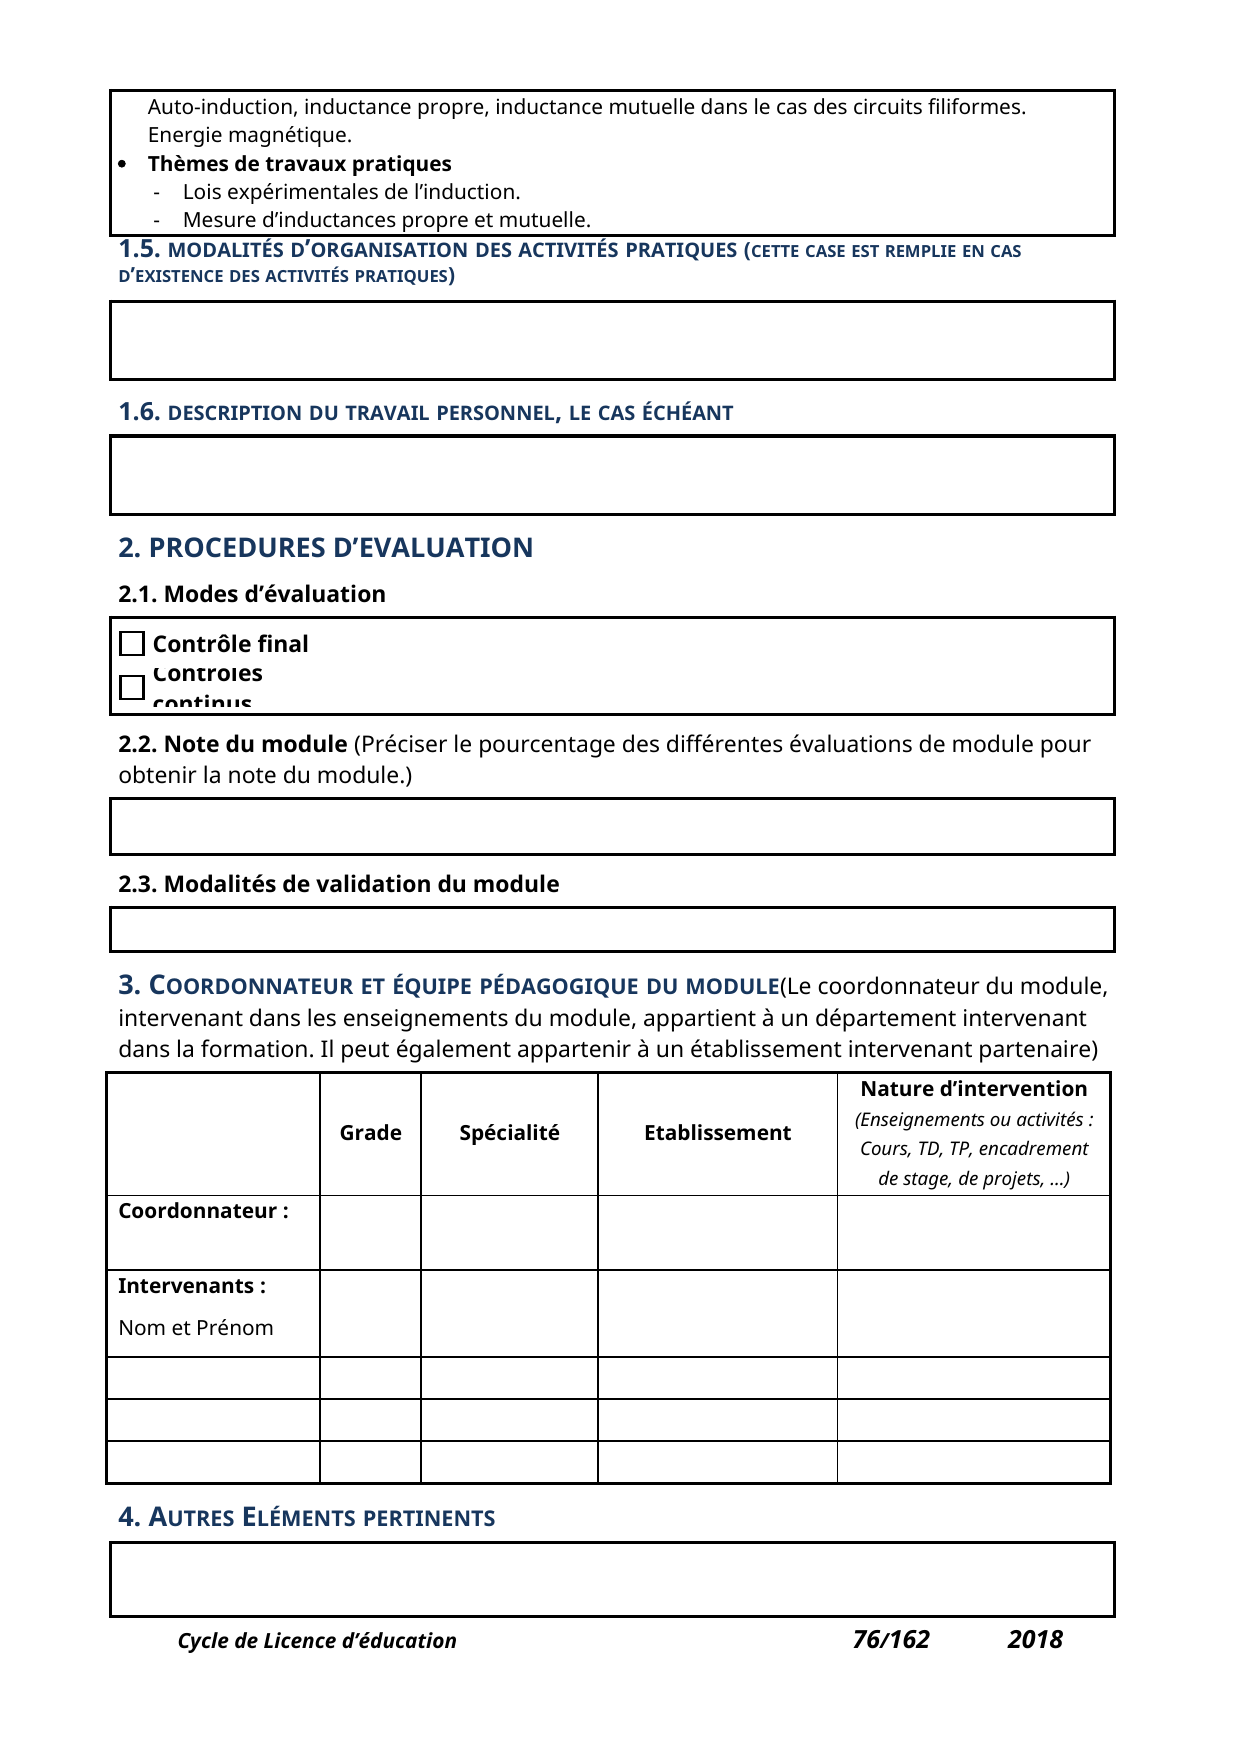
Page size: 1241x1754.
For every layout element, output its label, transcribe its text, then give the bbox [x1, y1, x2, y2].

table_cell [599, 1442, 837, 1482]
text 2.2. Note du module (Préciser le pourcentage des différentes évaluations de module pour obtenir la note du module.) [118, 728, 1122, 791]
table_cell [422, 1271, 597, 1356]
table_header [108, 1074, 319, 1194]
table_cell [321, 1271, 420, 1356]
text 4. Autres Eléments pertinents [118, 1498, 1122, 1534]
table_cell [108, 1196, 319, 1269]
text 2. PROCEDURES D’EVALUATION [118, 529, 1122, 566]
text 2.1. Modes d’évaluation [118, 578, 1122, 609]
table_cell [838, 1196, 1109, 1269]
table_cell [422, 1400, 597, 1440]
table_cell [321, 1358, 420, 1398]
text 1.5. modalités d’organisation des activités pratiques (cette case est remplie en cas d’existence des activités pratiques) [118, 237, 1122, 287]
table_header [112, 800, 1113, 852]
text 1.6. description du travail personnel, le cas échéant [118, 394, 1122, 428]
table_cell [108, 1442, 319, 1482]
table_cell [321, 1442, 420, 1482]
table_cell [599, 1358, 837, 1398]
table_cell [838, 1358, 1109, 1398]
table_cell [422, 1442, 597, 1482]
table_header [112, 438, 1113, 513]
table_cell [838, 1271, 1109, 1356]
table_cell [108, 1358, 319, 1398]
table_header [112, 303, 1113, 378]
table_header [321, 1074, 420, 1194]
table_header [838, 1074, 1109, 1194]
text 2.3. Modalités de validation du module [118, 868, 1122, 899]
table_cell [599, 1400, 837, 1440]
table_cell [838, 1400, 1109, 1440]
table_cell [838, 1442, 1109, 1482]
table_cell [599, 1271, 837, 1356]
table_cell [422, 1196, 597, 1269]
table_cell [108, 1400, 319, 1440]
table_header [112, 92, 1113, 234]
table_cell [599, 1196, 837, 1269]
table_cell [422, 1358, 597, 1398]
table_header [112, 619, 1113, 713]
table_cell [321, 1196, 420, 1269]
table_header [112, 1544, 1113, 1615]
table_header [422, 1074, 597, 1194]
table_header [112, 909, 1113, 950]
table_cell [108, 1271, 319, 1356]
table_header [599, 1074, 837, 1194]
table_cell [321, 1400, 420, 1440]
text 3. Coordonnateur et équipe pédagogique du module(Le coordonnateur du module, intervenant dans les enseignements du module, appartient à un département intervenant dans la formation. Il peut également appartenir à un établissement intervenant partenaire) [118, 965, 1122, 1065]
